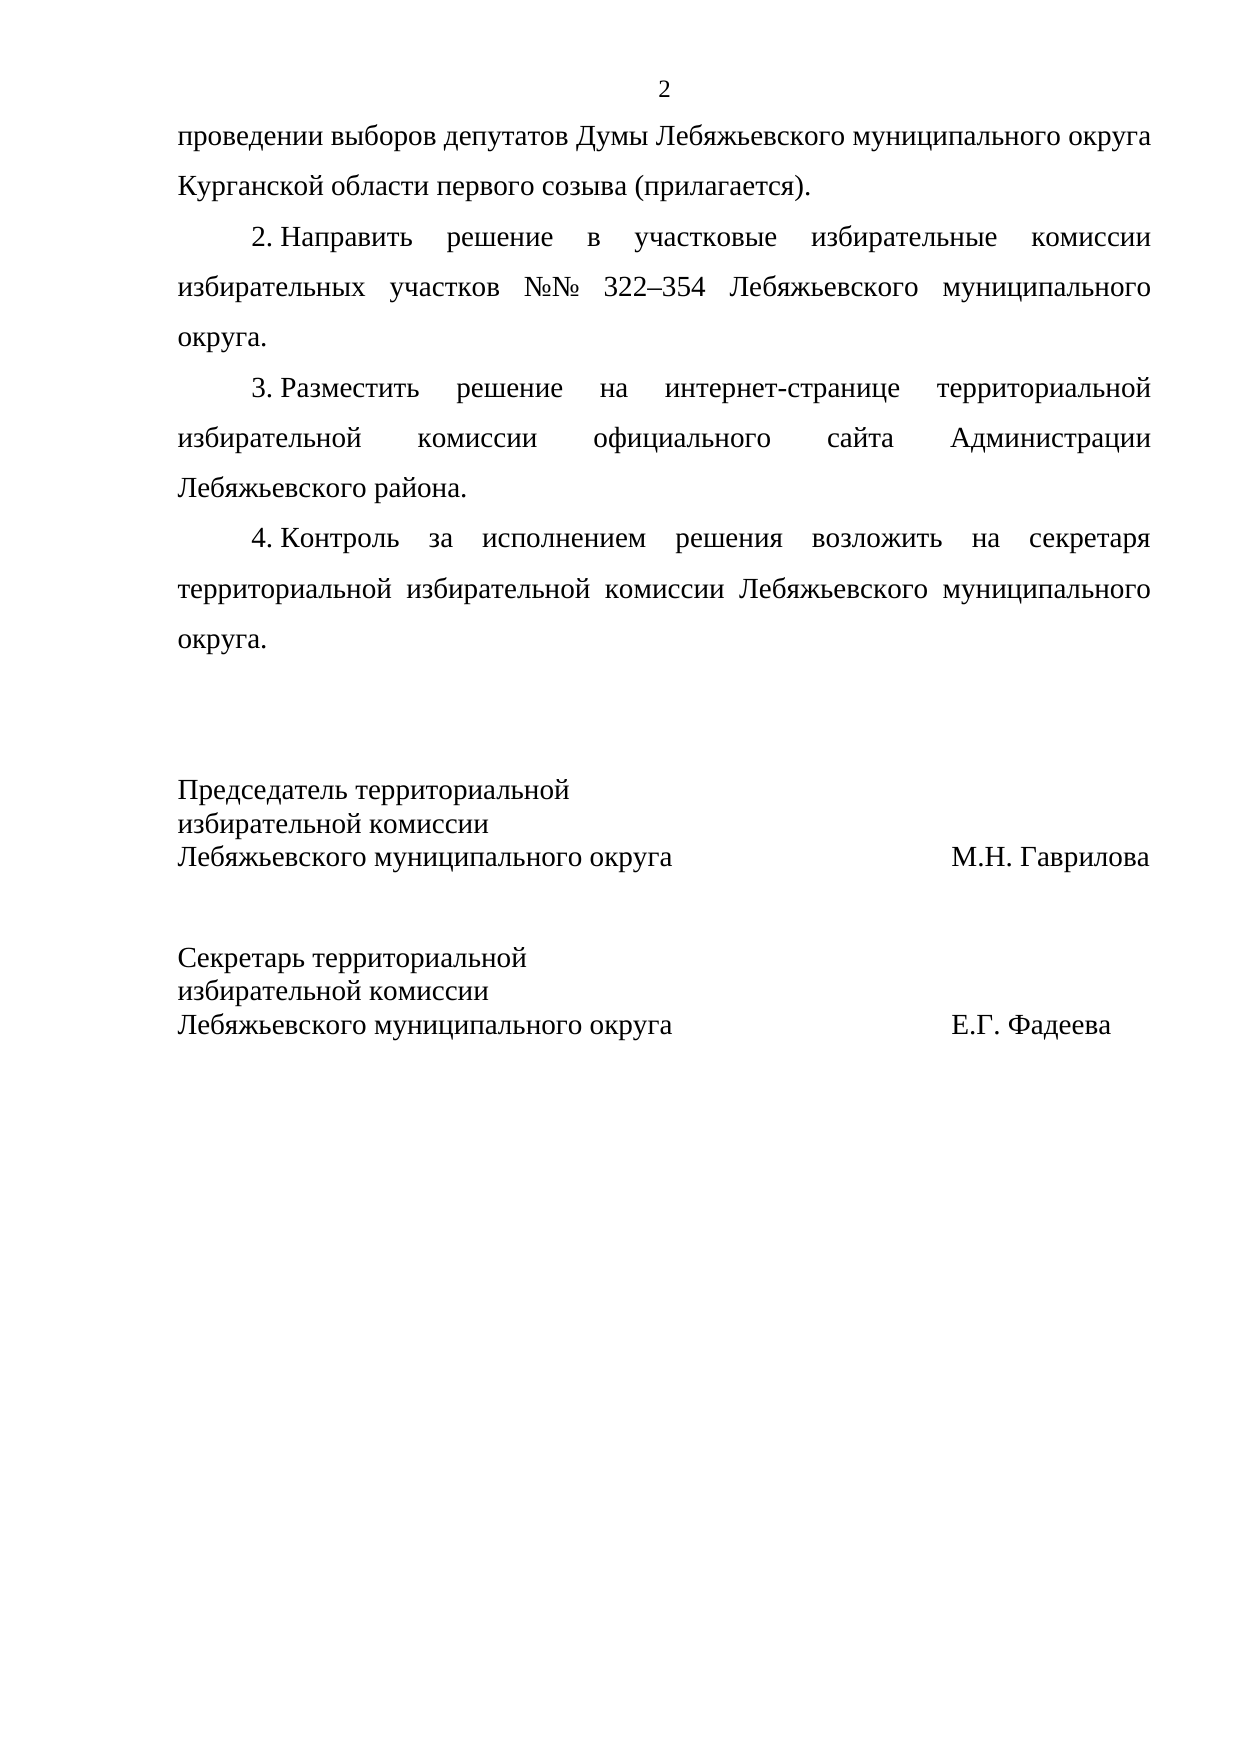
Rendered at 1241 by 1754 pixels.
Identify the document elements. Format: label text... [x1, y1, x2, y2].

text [177, 118, 1152, 202]
text Лебяжьевского муниципального округа М.Н. Гаврилова [177, 839, 1152, 873]
text 2. Направить решение в участковые избирательные комиссии избирательных участков №№ 322–354 Лебяжьевского муниципального округа. [177, 219, 1152, 353]
text 4. Контроль за исполнением решения возложить на секретаря территориальной избирательной комиссии Лебяжьевского муниципального округа. [177, 521, 1152, 655]
text Лебяжьевского муниципального округа Е.Г. Фадеева [177, 1007, 1152, 1041]
text 3. Разместить решение на интернет-странице территориальной избирательной комиссии официального сайта Администрации Лебяжьевского района. [177, 370, 1152, 504]
text Секретарь территориальной [177, 940, 1152, 973]
text Председатель территориальной [177, 772, 1152, 806]
text избирательной комиссии [177, 973, 1152, 1007]
text избирательной комиссии [177, 806, 1152, 839]
